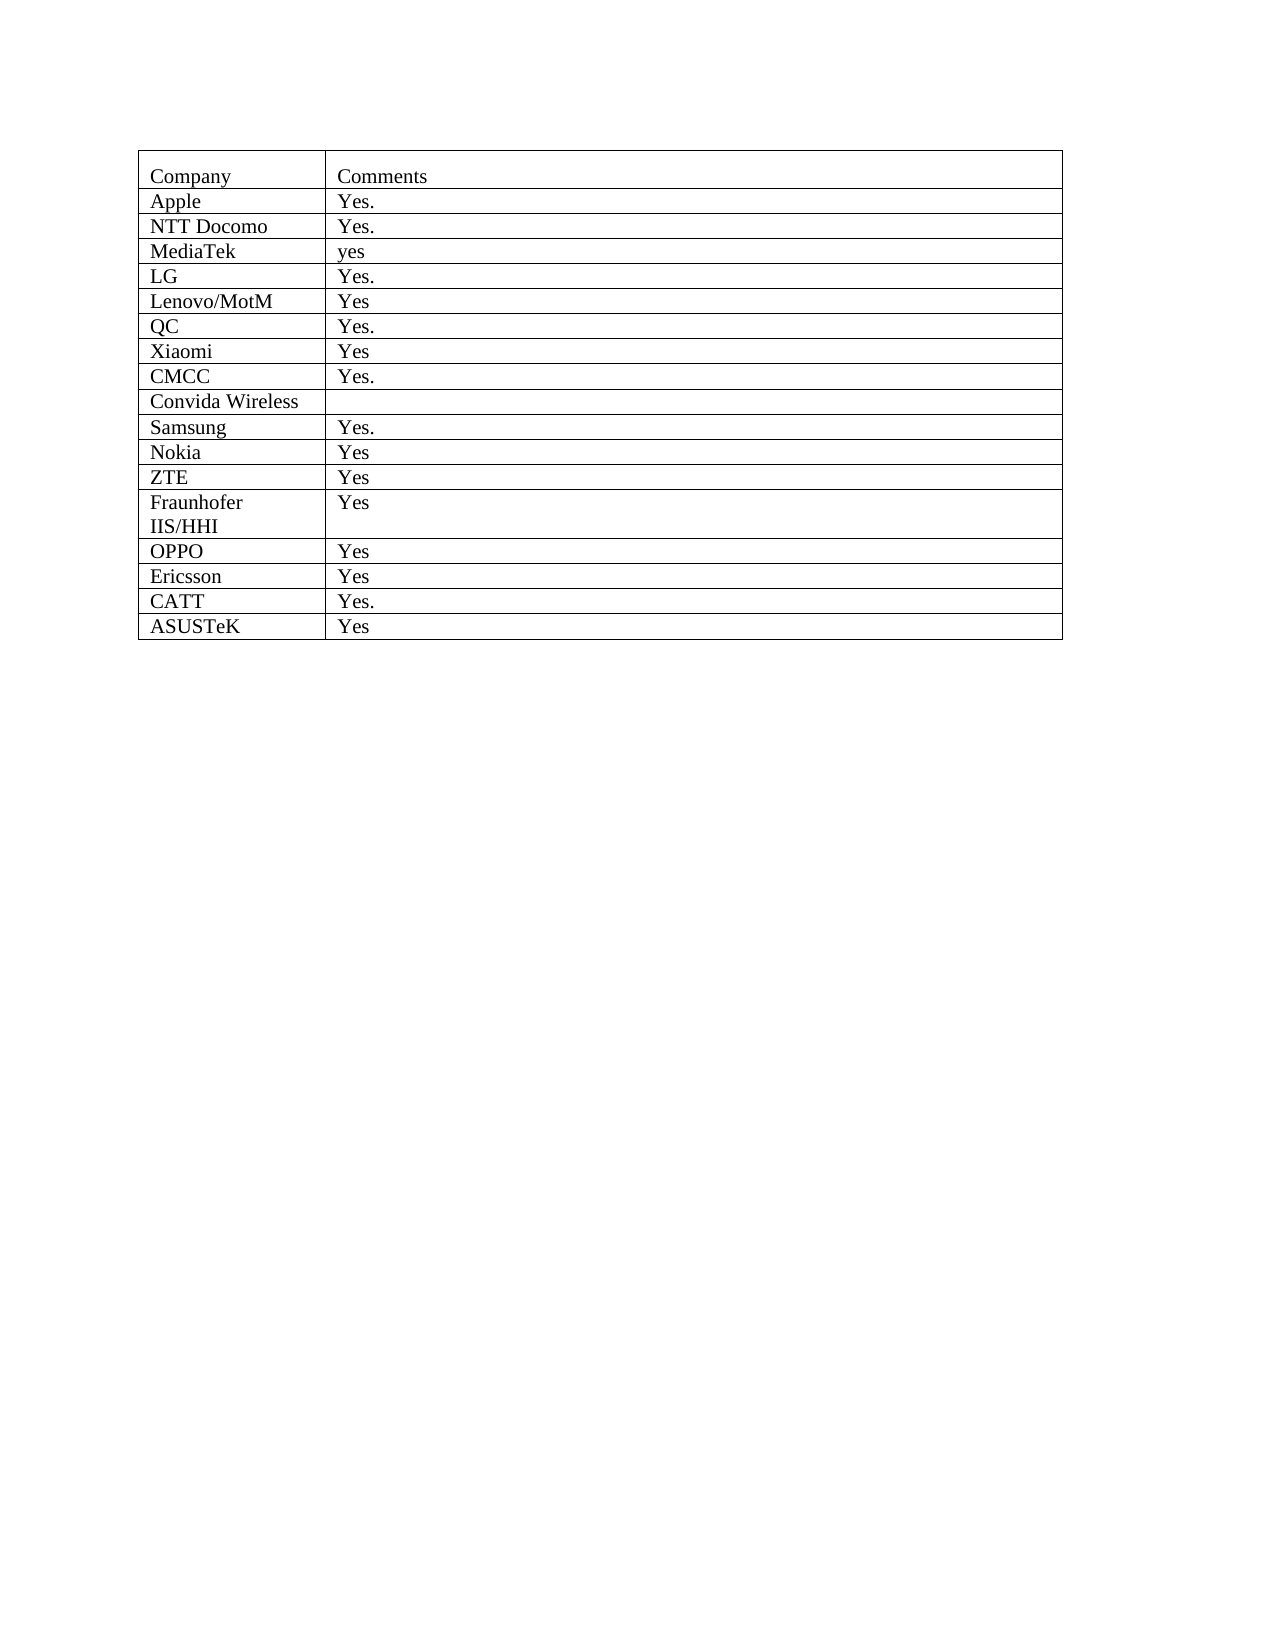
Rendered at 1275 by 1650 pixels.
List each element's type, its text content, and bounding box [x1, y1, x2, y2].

table_cell Ericsson [139, 564, 325, 588]
table_cell OPPO [139, 539, 325, 563]
table_cell ASUSTeK [139, 614, 325, 638]
table_cell Nokia [139, 440, 325, 464]
table_cell Yes. [326, 364, 1062, 388]
table_cell Yes [326, 465, 1062, 489]
table_cell Apple [139, 189, 325, 213]
table_cell Yes [326, 339, 1062, 363]
table_cell Fraunhofer IIS/HHI [139, 490, 325, 538]
table_cell Yes [326, 564, 1062, 588]
table_cell Convida Wireless [139, 390, 325, 413]
table_cell Yes [326, 539, 1062, 563]
table_cell CMCC [139, 364, 325, 388]
table_header Company [139, 151, 325, 188]
table_cell yes [326, 239, 1062, 263]
table_cell Samsung [139, 415, 325, 439]
table_cell Lenovo/MotM [139, 289, 325, 313]
table_cell Yes. [326, 589, 1062, 613]
table_cell Yes. [326, 189, 1062, 213]
table_cell Yes. [326, 415, 1062, 439]
table_cell [326, 390, 1062, 413]
table_header Comments [326, 151, 1062, 188]
table_cell MediaTek [139, 239, 325, 263]
table_cell QC [139, 314, 325, 338]
table_cell Yes. [326, 314, 1062, 338]
table_cell Yes. [326, 214, 1062, 238]
table_cell ZTE [139, 465, 325, 489]
table_cell CATT [139, 589, 325, 613]
table_cell Yes [326, 614, 1062, 638]
table_cell LG [139, 264, 325, 288]
table_cell Xiaomi [139, 339, 325, 363]
table_cell Yes. [326, 264, 1062, 288]
table_cell Yes [326, 490, 1062, 538]
table_cell Yes [326, 289, 1062, 313]
table_cell NTT Docomo [139, 214, 325, 238]
table_cell Yes [326, 440, 1062, 464]
